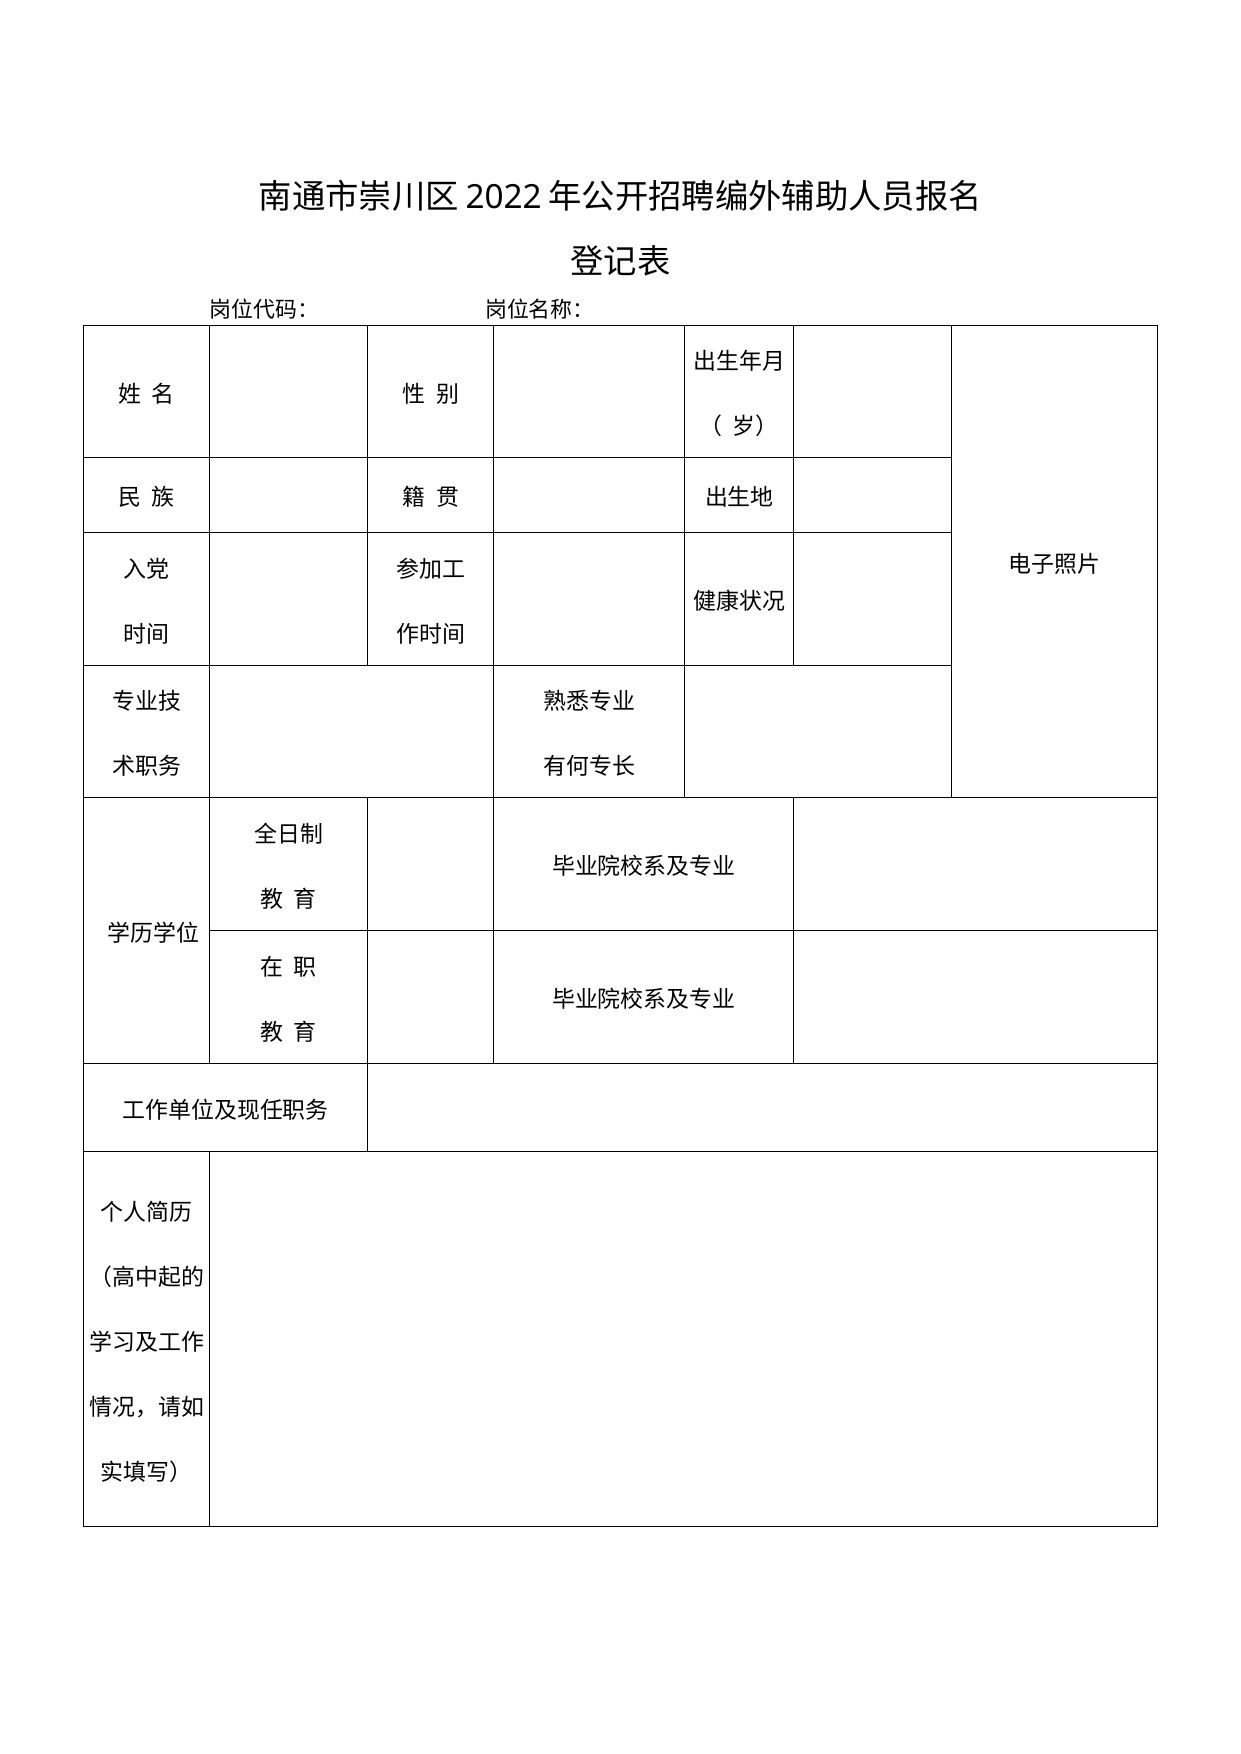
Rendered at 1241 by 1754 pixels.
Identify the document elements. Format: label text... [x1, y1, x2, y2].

text 南通市崇川区2022年公开招聘编外辅助人员报名 [187, 162, 1053, 227]
table_cell 个人简历（高中起的学习及工作情况，请如实填写） [84, 1152, 209, 1526]
table_header 性 别 [368, 326, 493, 457]
table_cell 健康状况 [685, 533, 793, 665]
table_cell [794, 533, 951, 665]
table_cell 民 族 [84, 458, 209, 532]
table_cell [210, 533, 367, 665]
table_cell [368, 931, 493, 1062]
table_cell 出生地 [685, 458, 793, 532]
table_cell 入党 时间 [84, 533, 209, 665]
table_cell 在 职 教 育 [210, 931, 367, 1062]
table_cell 毕业院校系及专业 [494, 931, 793, 1062]
text 登记表 [187, 227, 1053, 292]
table_cell [368, 798, 493, 930]
table_cell [794, 458, 951, 532]
table_cell 毕业院校系及专业 [494, 798, 793, 930]
table_cell [794, 798, 1157, 930]
table_cell 全日制 教 育 [210, 798, 367, 930]
table_header [494, 326, 684, 457]
table_cell 专业技 术职务 [84, 666, 209, 797]
table_cell 学历学位 [84, 798, 209, 1062]
table_cell [210, 458, 367, 532]
table_header 电子照片 [952, 326, 1157, 797]
table_cell [494, 458, 684, 532]
table_cell [210, 1152, 1157, 1526]
table_header 姓 名 [84, 326, 209, 457]
table_header [794, 326, 951, 457]
table_cell 熟悉专业 有何专长 [494, 666, 684, 797]
table_cell 参加工 作时间 [368, 533, 493, 665]
table_cell [685, 666, 951, 797]
table_cell 工作单位及现任职务 [84, 1064, 367, 1151]
table_cell [494, 533, 684, 665]
table_cell [368, 1064, 1157, 1151]
table_header 出生年月 （ 岁） [685, 326, 793, 457]
table_cell [794, 931, 1157, 1062]
text 岗位代码： 岗位名称： [187, 292, 1053, 324]
table_cell 籍 贯 [368, 458, 493, 532]
table_cell [210, 666, 493, 797]
table_header [210, 326, 367, 457]
